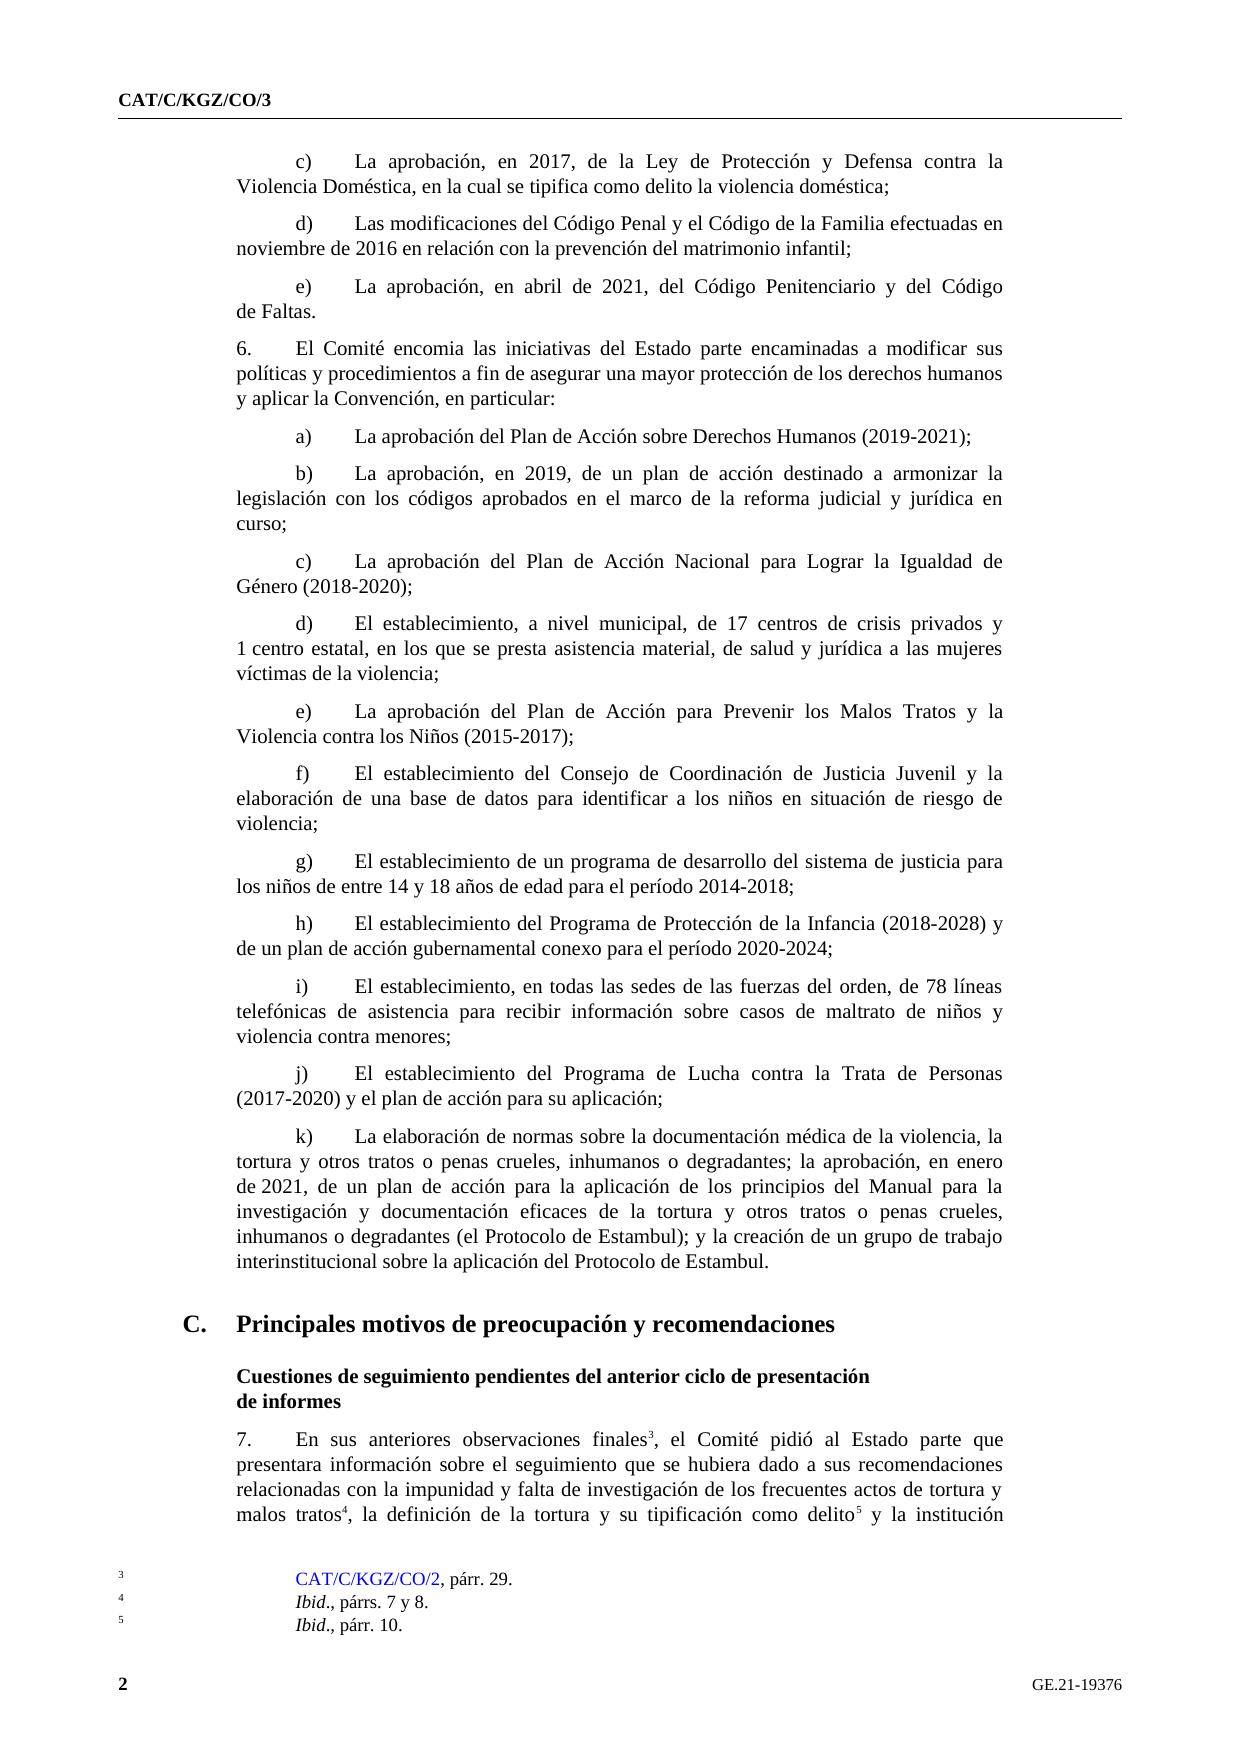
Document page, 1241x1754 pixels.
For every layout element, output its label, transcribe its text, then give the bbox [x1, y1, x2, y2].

text e) La aprobación, en abril de 2021, del Código Penitenciario y del Código de Faltas. [236, 273, 1004, 323]
text h) El establecimiento del Programa de Protección de la Infancia (2018-2028) y de un plan de acción gubernamental conexo para el período 2020-2024; [236, 910, 1004, 960]
text c) La aprobación del Plan de Acción Nacional para Lograr la Igualdad de Género (2018-2020); [236, 548, 1004, 598]
text d) El establecimiento, a nivel municipal, de 17 centros de crisis privados y 1 centro estatal, en los que se presta asistencia material, de salud y jurídica a las mujeres víctimas de la violencia; [236, 610, 1004, 685]
text j) El establecimiento del Programa de Lucha contra la Trata de Personas (2017-2020) y el plan de acción para su aplicación; [236, 1060, 1004, 1110]
text b) La aprobación, en 2019, de un plan de acción destinado a armonizar la legislación con los códigos aprobados en el marco de la reforma judicial y jurídica en curso; [236, 460, 1004, 535]
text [236, 1426, 1004, 1526]
text e) La aprobación del Plan de Acción para Prevenir los Malos Tratos y la Violencia contra los Niños (2015-2017); [236, 698, 1004, 748]
text Cuestiones de seguimiento pendientes del anterior ciclo de presentación de informes [118, 1363, 1004, 1413]
text i) El establecimiento, en todas las sedes de las fuerzas del orden, de 78 líneas telefónicas de asistencia para recibir información sobre casos de maltrato de niños y violencia contra menores; [236, 973, 1004, 1048]
text 6. El Comité encomia las iniciativas del Estado parte encaminadas a modificar sus políticas y procedimientos a fin de asegurar una mayor protección de los derechos humanos y aplicar la Convención, en particular: [236, 335, 1004, 410]
text k) La elaboración de normas sobre la documentación médica de la violencia, la tortura y otros tratos o penas crueles, inhumanos o degradantes; la aprobación, en enero de 2021, de un plan de acción para la aplicación de los principios del Manual para la investigación y documentación eficaces de la tortura y otros tratos o penas crueles, inhumanos o degradantes (el Protocolo de Estambul); y la creación de un grupo de trabajo interinstitucional sobre la aplicación del Protocolo de Estambul. [236, 1123, 1004, 1273]
text C. Principales motivos de preocupación y recomendaciones [118, 1310, 1004, 1338]
text f) El establecimiento del Consejo de Coordinación de Justicia Juvenil y la elaboración de una base de datos para identificar a los niños en situación de riesgo de violencia; [236, 760, 1004, 835]
text d) Las modificaciones del Código Penal y el Código de la Familia efectuadas en noviembre de 2016 en relación con la prevención del matrimonio infantil; [236, 210, 1004, 260]
text c) La aprobación, en 2017, de la Ley de Protección y Defensa contra la Violencia Doméstica, en la cual se tipifica como delito la violencia doméstica; [236, 148, 1004, 198]
text g) El establecimiento de un programa de desarrollo del sistema de justicia para los niños de entre 14 y 18 años de edad para el período 2014-2018; [236, 848, 1004, 898]
text a) La aprobación del Plan de Acción sobre Derechos Humanos (2019-2021); [236, 423, 1004, 448]
